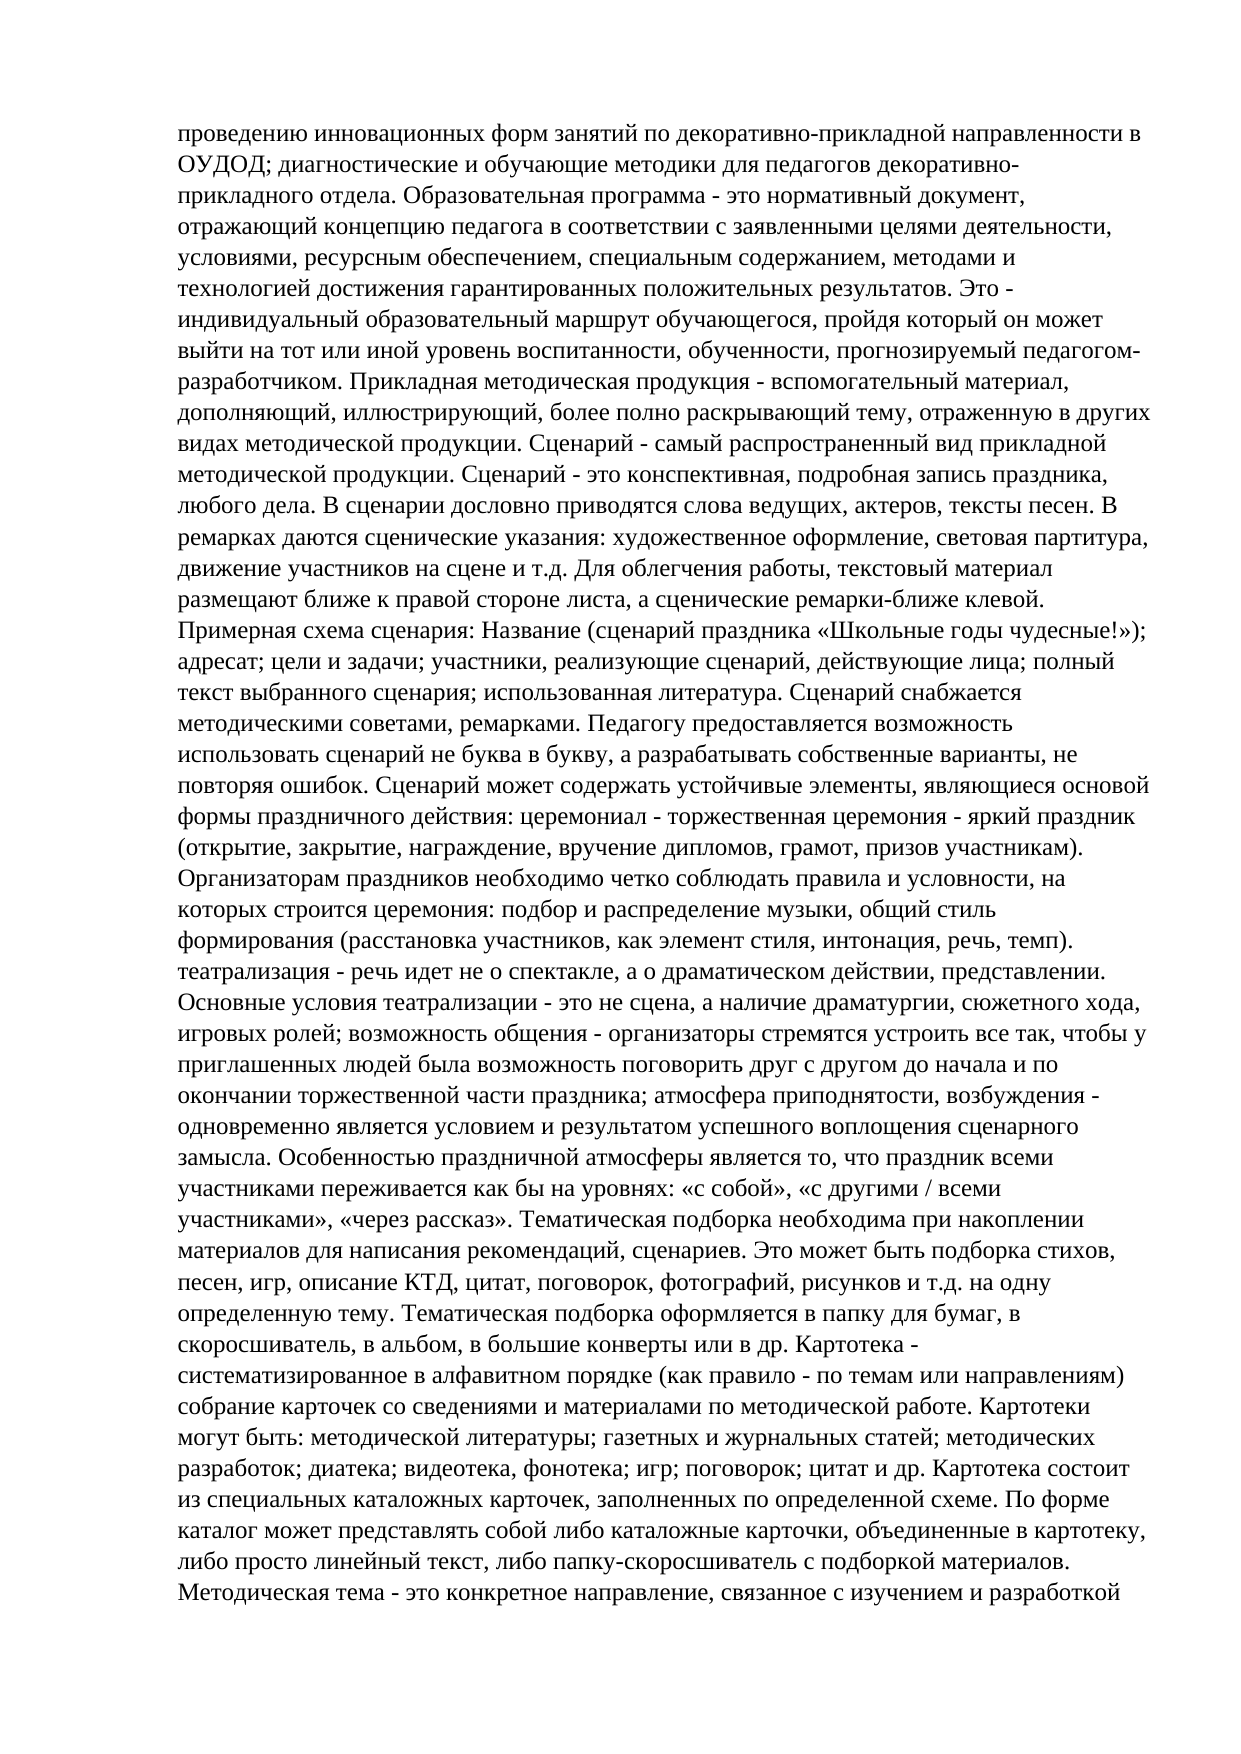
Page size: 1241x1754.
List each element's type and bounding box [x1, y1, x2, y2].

text [177, 118, 1152, 1606]
